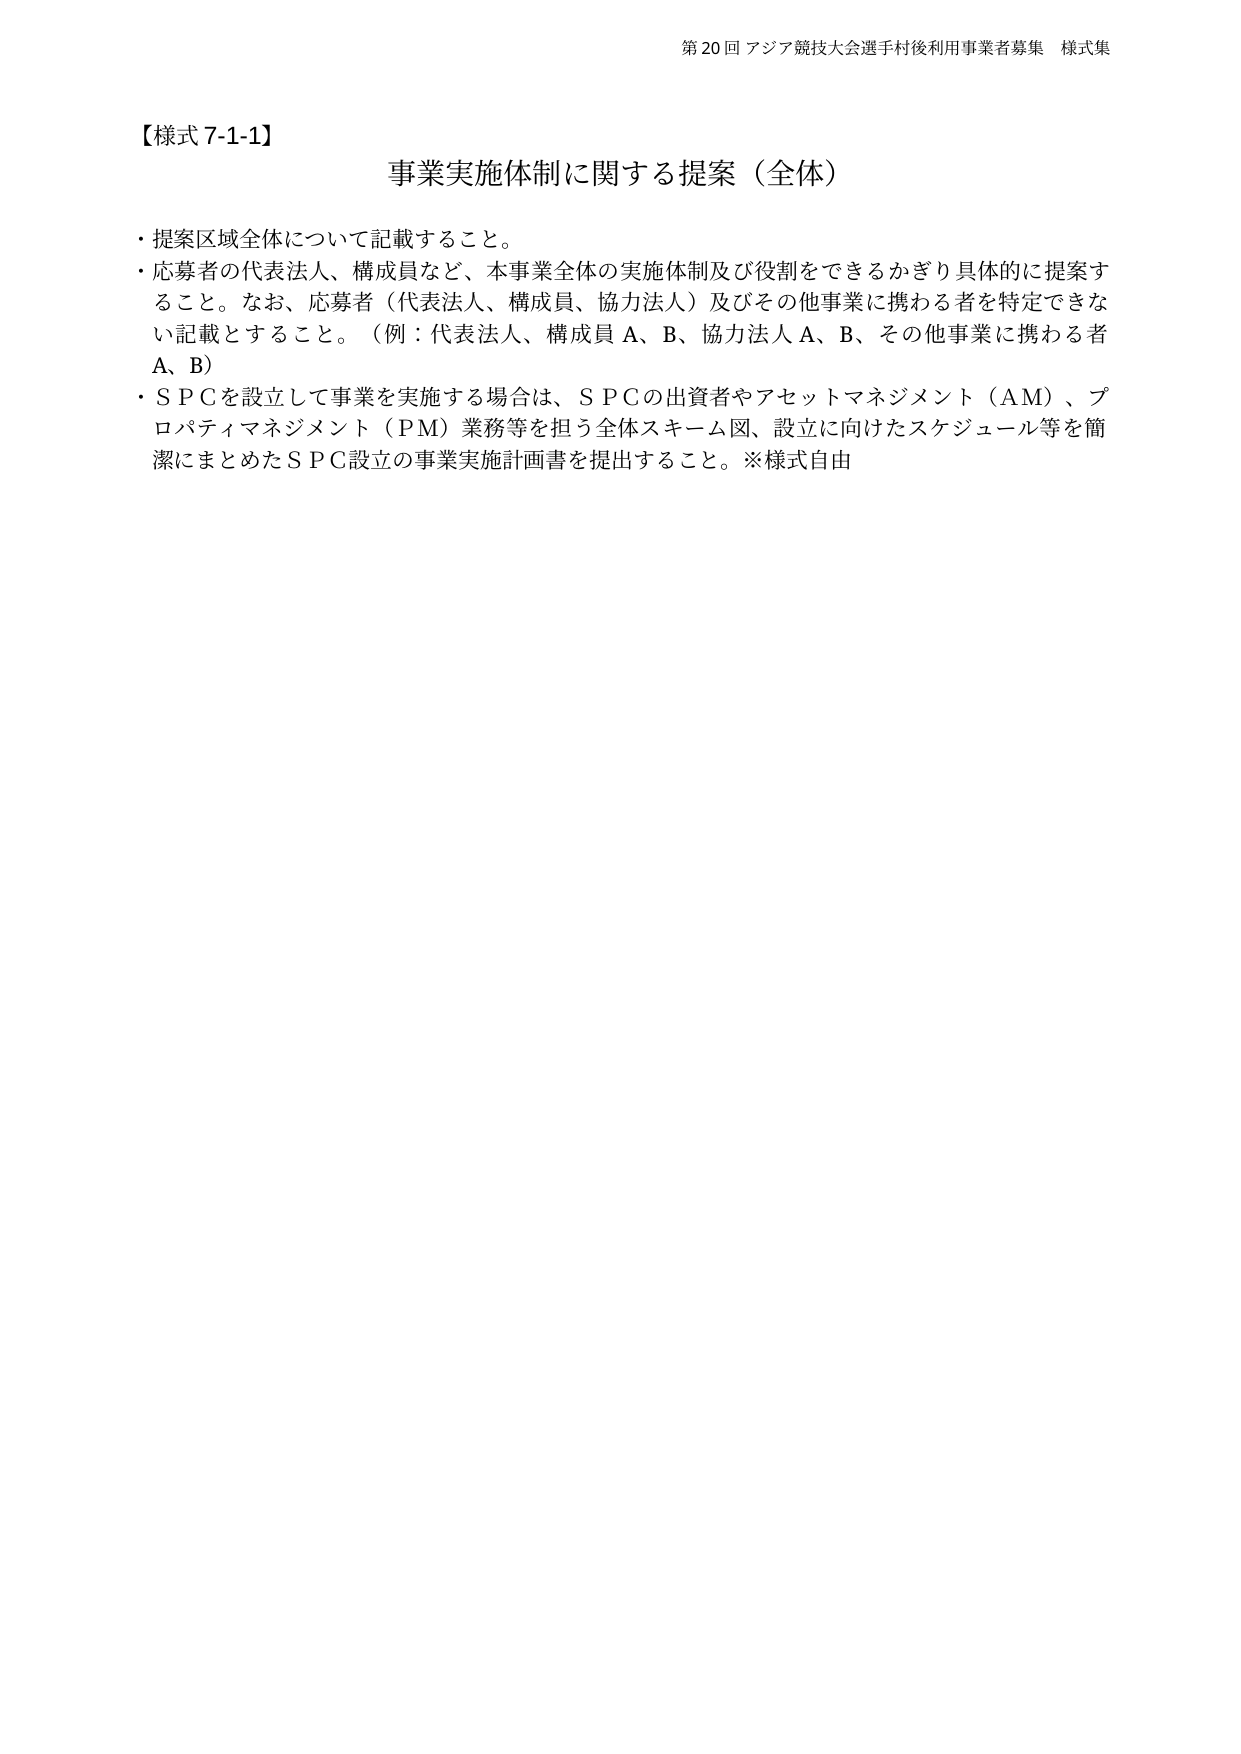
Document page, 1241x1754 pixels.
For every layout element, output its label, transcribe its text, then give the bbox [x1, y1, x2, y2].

text ・応募者の代表法人、構成員など、本事業全体の実施体制及び役割をできるかぎり具体的に提案すること。なお、応募者（代表法人、構成員、協力法人）及びその他事業に携わる者を特定できない記載とすること。（例：代表法人、構成員A、B、協力法人A、B、その他事業に携わる者A、B） [130, 254, 1110, 380]
text ・提案区域全体について記載すること。 [130, 223, 1110, 254]
text 事業実施体制に関する提案（全体） [130, 151, 1110, 193]
text ・ＳＰＣを設立して事業を実施する場合は、ＳＰＣの出資者やアセットマネジメント（ＡＭ）、プロパティマネジメント（ＰＭ）業務等を担う全体スキーム図、設立に向けたスケジュール等を簡潔にまとめたＳＰＣ設立の事業実施計画書を提出すること。※様式自由 [130, 380, 1110, 474]
text 【様式7-1-1】 [130, 118, 1110, 151]
